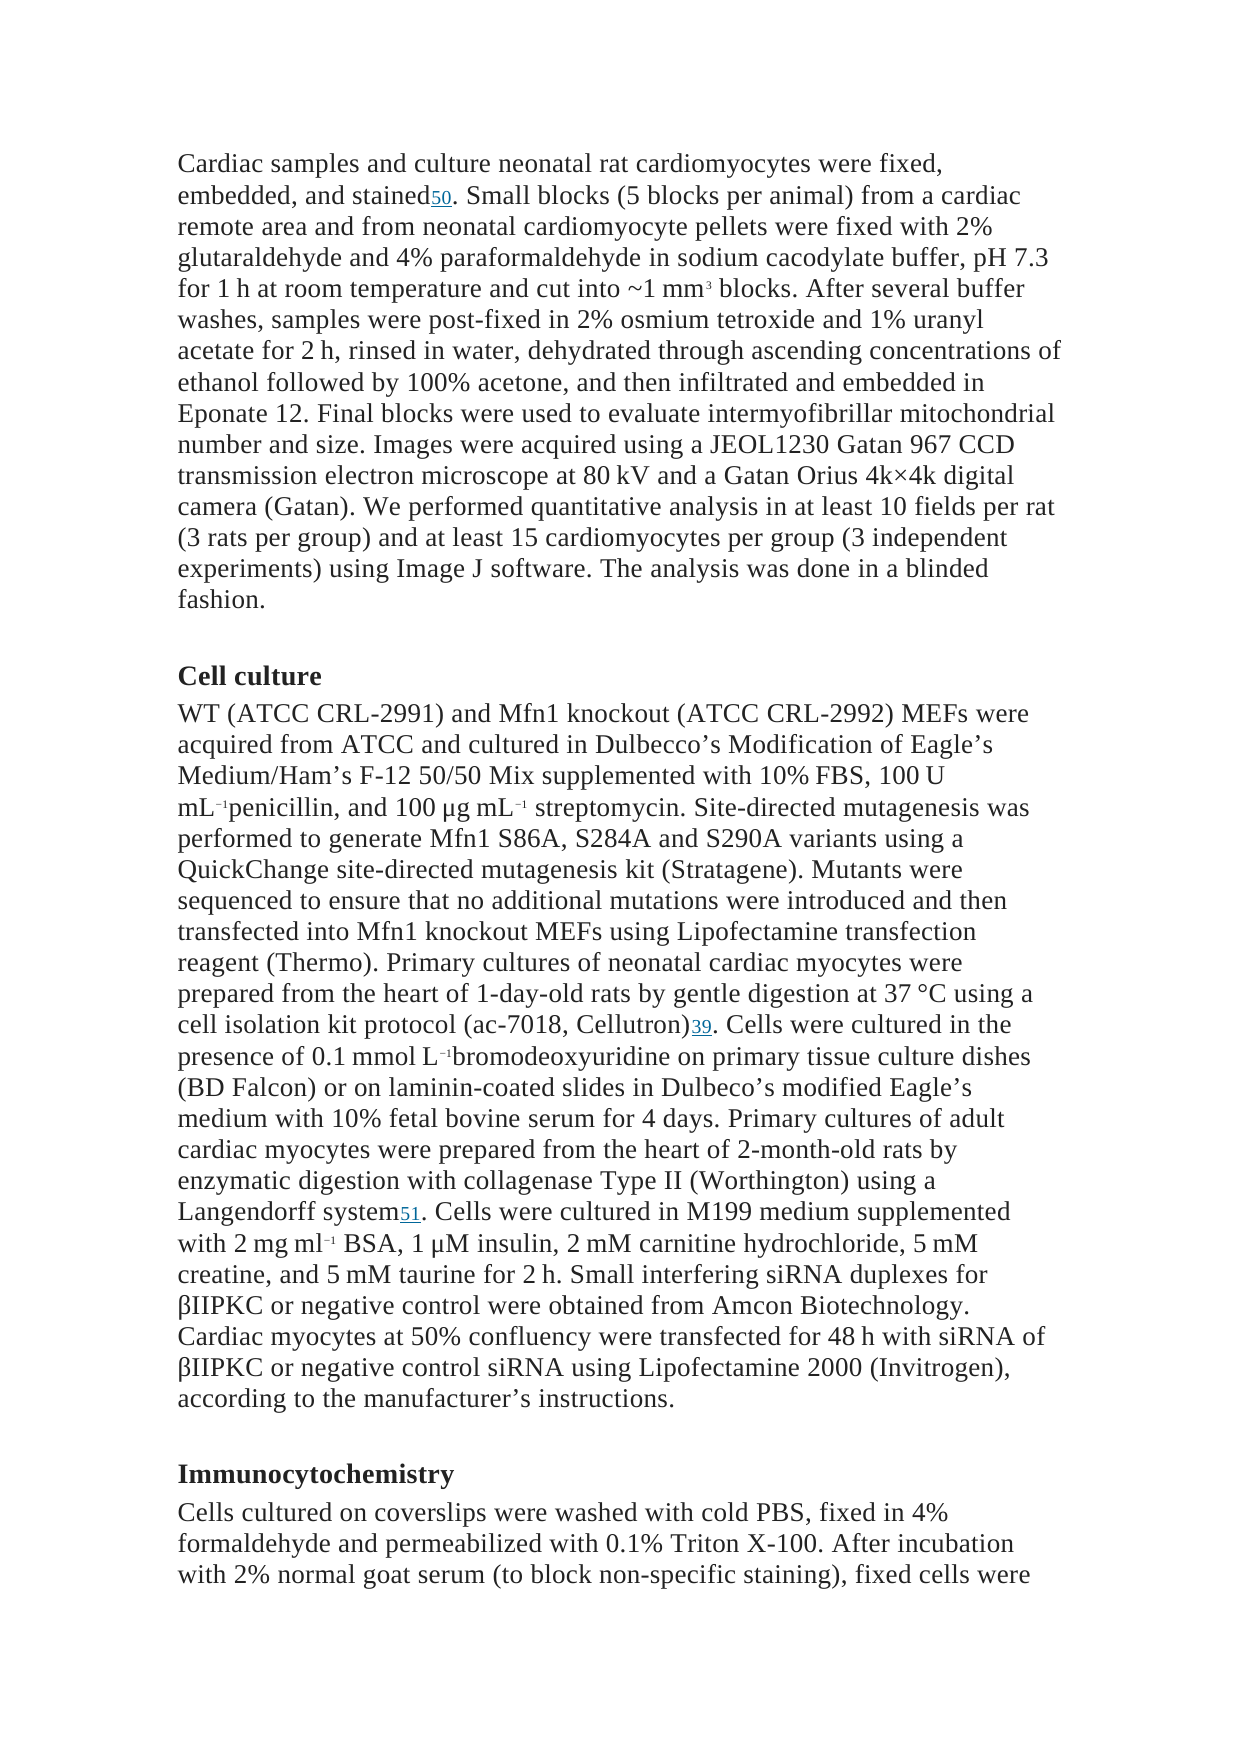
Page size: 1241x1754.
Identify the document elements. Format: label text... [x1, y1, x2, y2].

text Immunocytochemistry [177, 1457, 1063, 1490]
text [177, 1496, 1063, 1589]
text Cell culture [177, 658, 1063, 691]
text Cardiac samples and culture neonatal rat cardiomyocytes were fixed, embedded, and stained50. Small blocks (5 blocks per animal) from a cardiac remote area and from neonatal cardiomyocyte pellets were fixed with 2% glutaraldehyde and 4% paraformaldehyde in sodium cacodylate buffer, pH 7.3 for 1 h at room temperature and cut into ~1 mm3 blocks. After several buffer washes, samples were post-fixed in 2% osmium tetroxide and 1% uranyl acetate for 2 h, rinsed in water, dehydrated through ascending concentrations of ethanol followed by 100% acetone, and then infiltrated and embedded in Eponate 12. Final blocks were used to evaluate intermyofibrillar mitochondrial number and size. Images were acquired using a JEOL1230 Gatan 967 CCD transmission electron microscope at 80 kV and a Gatan Orius 4k×4k digital camera (Gatan). We performed quantitative analysis in at least 10 fields per rat (3 rats per group) and at least 15 cardiomyocytes per group (3 independent experiments) using Image J software. The analysis was done in a blinded fashion. [177, 148, 1063, 615]
text WT (ATCC CRL-2991) and Mfn1 knockout (ATCC CRL-2992) MEFs were acquired from ATCC and cultured in Dulbecco’s Modification of Eagle’s Medium/Ham’s F-12 50/50 Mix supplemented with 10% FBS, 100 U mL−1penicillin, and 100 μg mL−1 streptomycin. Site-directed mutagenesis was performed to generate Mfn1 S86A, S284A and S290A variants using a QuickChange site-directed mutagenesis kit (Stratagene). Mutants were sequenced to ensure that no additional mutations were introduced and then transfected into Mfn1 knockout MEFs using Lipofectamine transfection reagent (Thermo). Primary cultures of neonatal cardiac myocytes were prepared from the heart of 1-day-old rats by gentle digestion at 37 °C using a cell isolation kit protocol (ac-7018, Cellutron)39. Cells were cultured in the presence of 0.1 mmol L−1bromodeoxyuridine on primary tissue culture dishes (BD Falcon) or on laminin-coated slides in Dulbeco’s modified Eagle’s medium with 10% fetal bovine serum for 4 days. Primary cultures of adult cardiac myocytes were prepared from the heart of 2-month-old rats by enzymatic digestion with collagenase Type II (Worthington) using a Langendorff system51. Cells were cultured in M199 medium supplemented with 2 mg ml−1 BSA, 1 μM insulin, 2 mM carnitine hydrochloride, 5 mM creatine, and 5 mM taurine for 2 h. Small interfering siRNA duplexes for βIIPKC or negative control were obtained from Amcon Biotechnology. Cardiac myocytes at 50% confluency were transfected for 48 h with siRNA of βIIPKC or negative control siRNA using Lipofectamine 2000 (Invitrogen), according to the manufacturer’s instructions. [177, 697, 1063, 1413]
